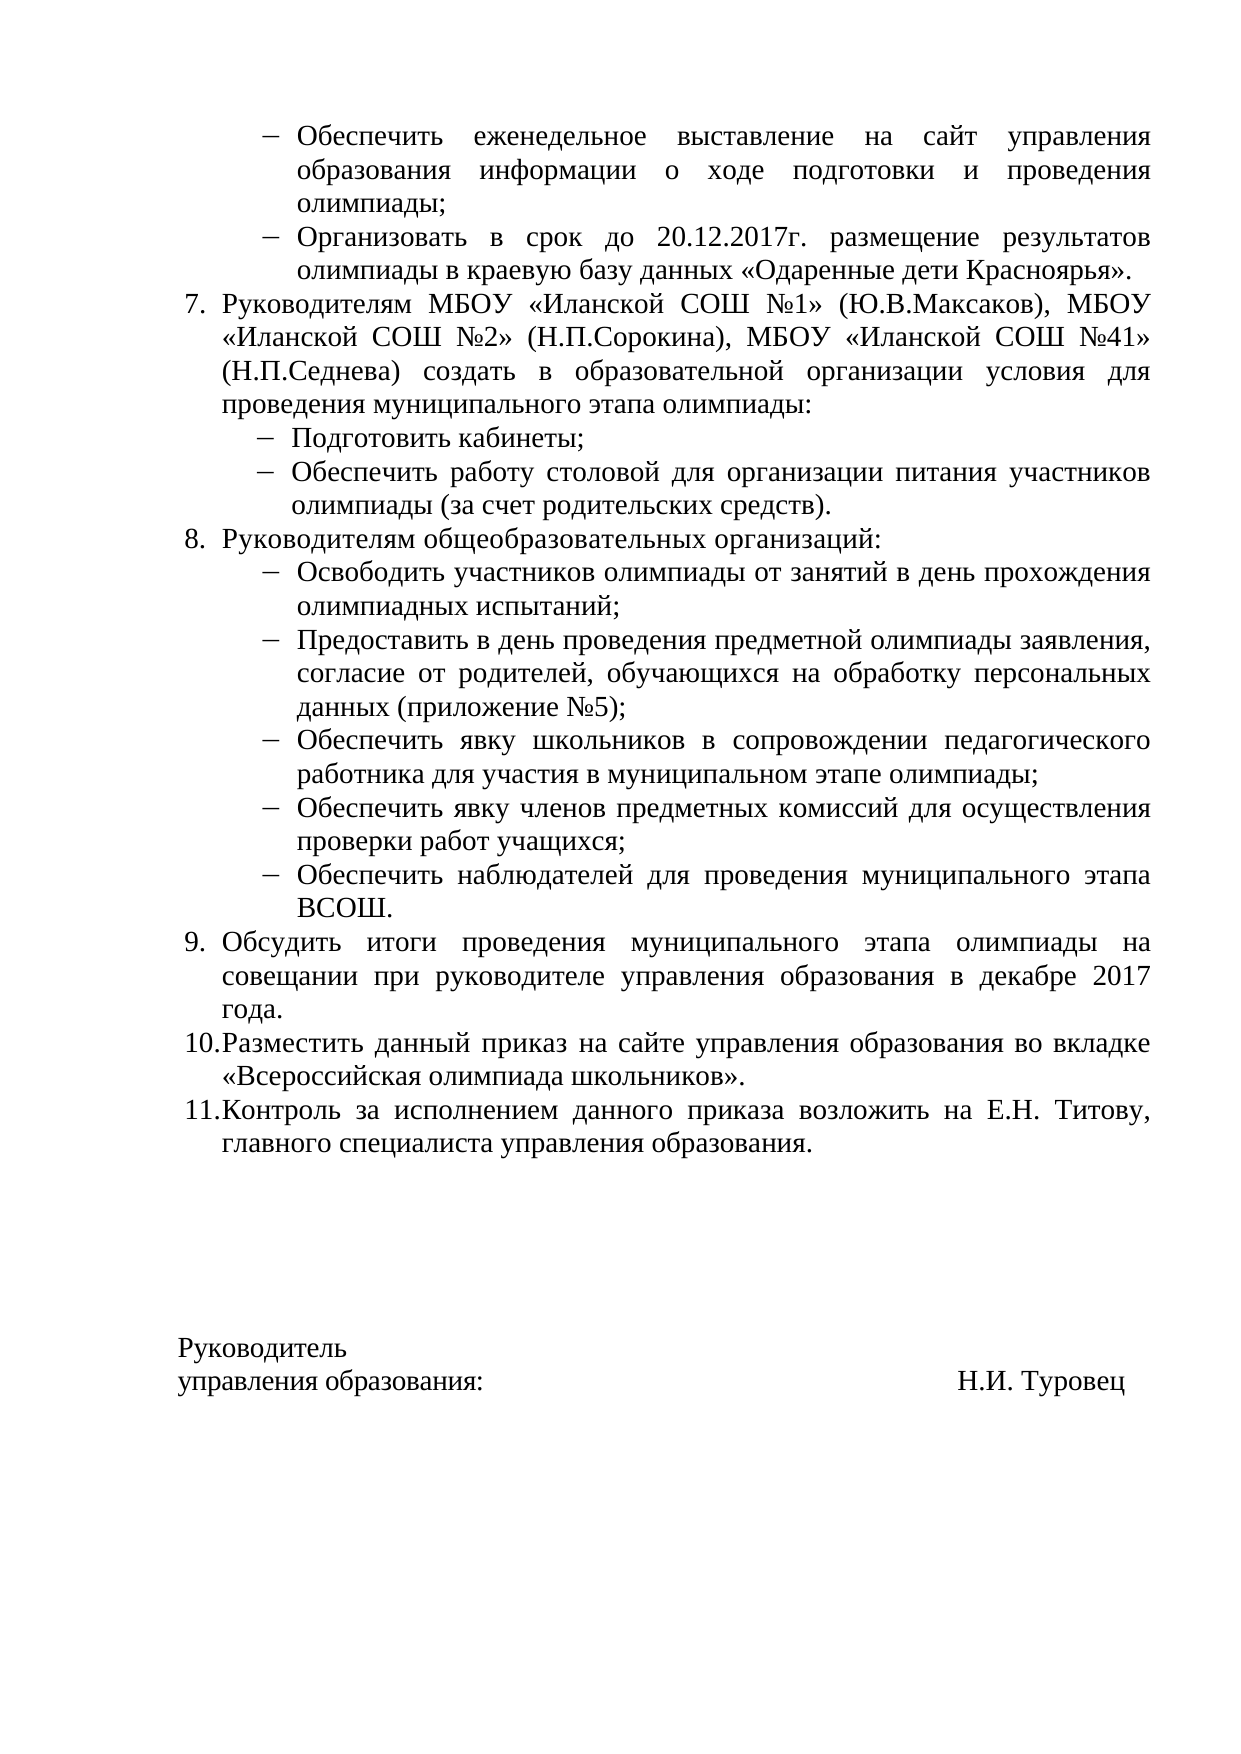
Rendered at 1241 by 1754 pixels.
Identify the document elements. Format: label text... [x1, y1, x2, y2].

list Освободить участников олимпиады от занятий в день прохождения олимпиадных испытаний; [259, 554, 1152, 622]
list Обеспечить явку школьников в сопровождении педагогического работника для участия в муниципальном этапе олимпиады; [259, 722, 1152, 790]
list Подготовить кабинеты; [254, 420, 1152, 454]
list Руководителям общеобразовательных организаций: [184, 521, 1152, 554]
list Обсудить итоги проведения муниципального этапа олимпиады на совещании при руководителе управления образования в декабре 2017 года. [184, 924, 1152, 1025]
text управления образования: Н.И. Туровец [177, 1363, 1152, 1397]
list Обеспечить еженедельное выставление на сайт управления образования информации о ходе подготовки и проведения олимпиады; [259, 118, 1152, 219]
list Контроль за исполнением данного приказа возложить на Е.Н. Титову, главного специалиста управления образования. [184, 1092, 1152, 1159]
list Обеспечить наблюдателей для проведения муниципального этапа ВСОШ. [259, 857, 1152, 924]
list Обеспечить явку членов предметных комиссий для осуществления проверки работ учащихся; [259, 790, 1152, 857]
list Организовать в срок до 20.12.2017г. размещение результатов олимпиады в краевую базу данных «Одаренные дети Красноярья». [259, 219, 1152, 286]
list Обеспечить работу столовой для организации питания участников олимпиады (за счет родительских средств). [254, 454, 1152, 521]
list Предоставить в день проведения предметной олимпиады заявления, согласие от родителей, обучающихся на обработку персональных данных (приложение №5); [259, 622, 1152, 722]
text Руководитель [177, 1330, 1152, 1363]
list Руководителям МБОУ «Иланской СОШ №1» (Ю.В.Максаков), МБОУ «Иланской СОШ №2» (Н.П.Сорокина), МБОУ «Иланской СОШ №41» (Н.П.Седнева) создать в образовательной организации условия для проведения муниципального этапа олимпиады: [184, 286, 1152, 420]
list Разместить данный приказ на сайте управления образования во вкладке «Всероссийская олимпиада школьников». [184, 1025, 1152, 1092]
